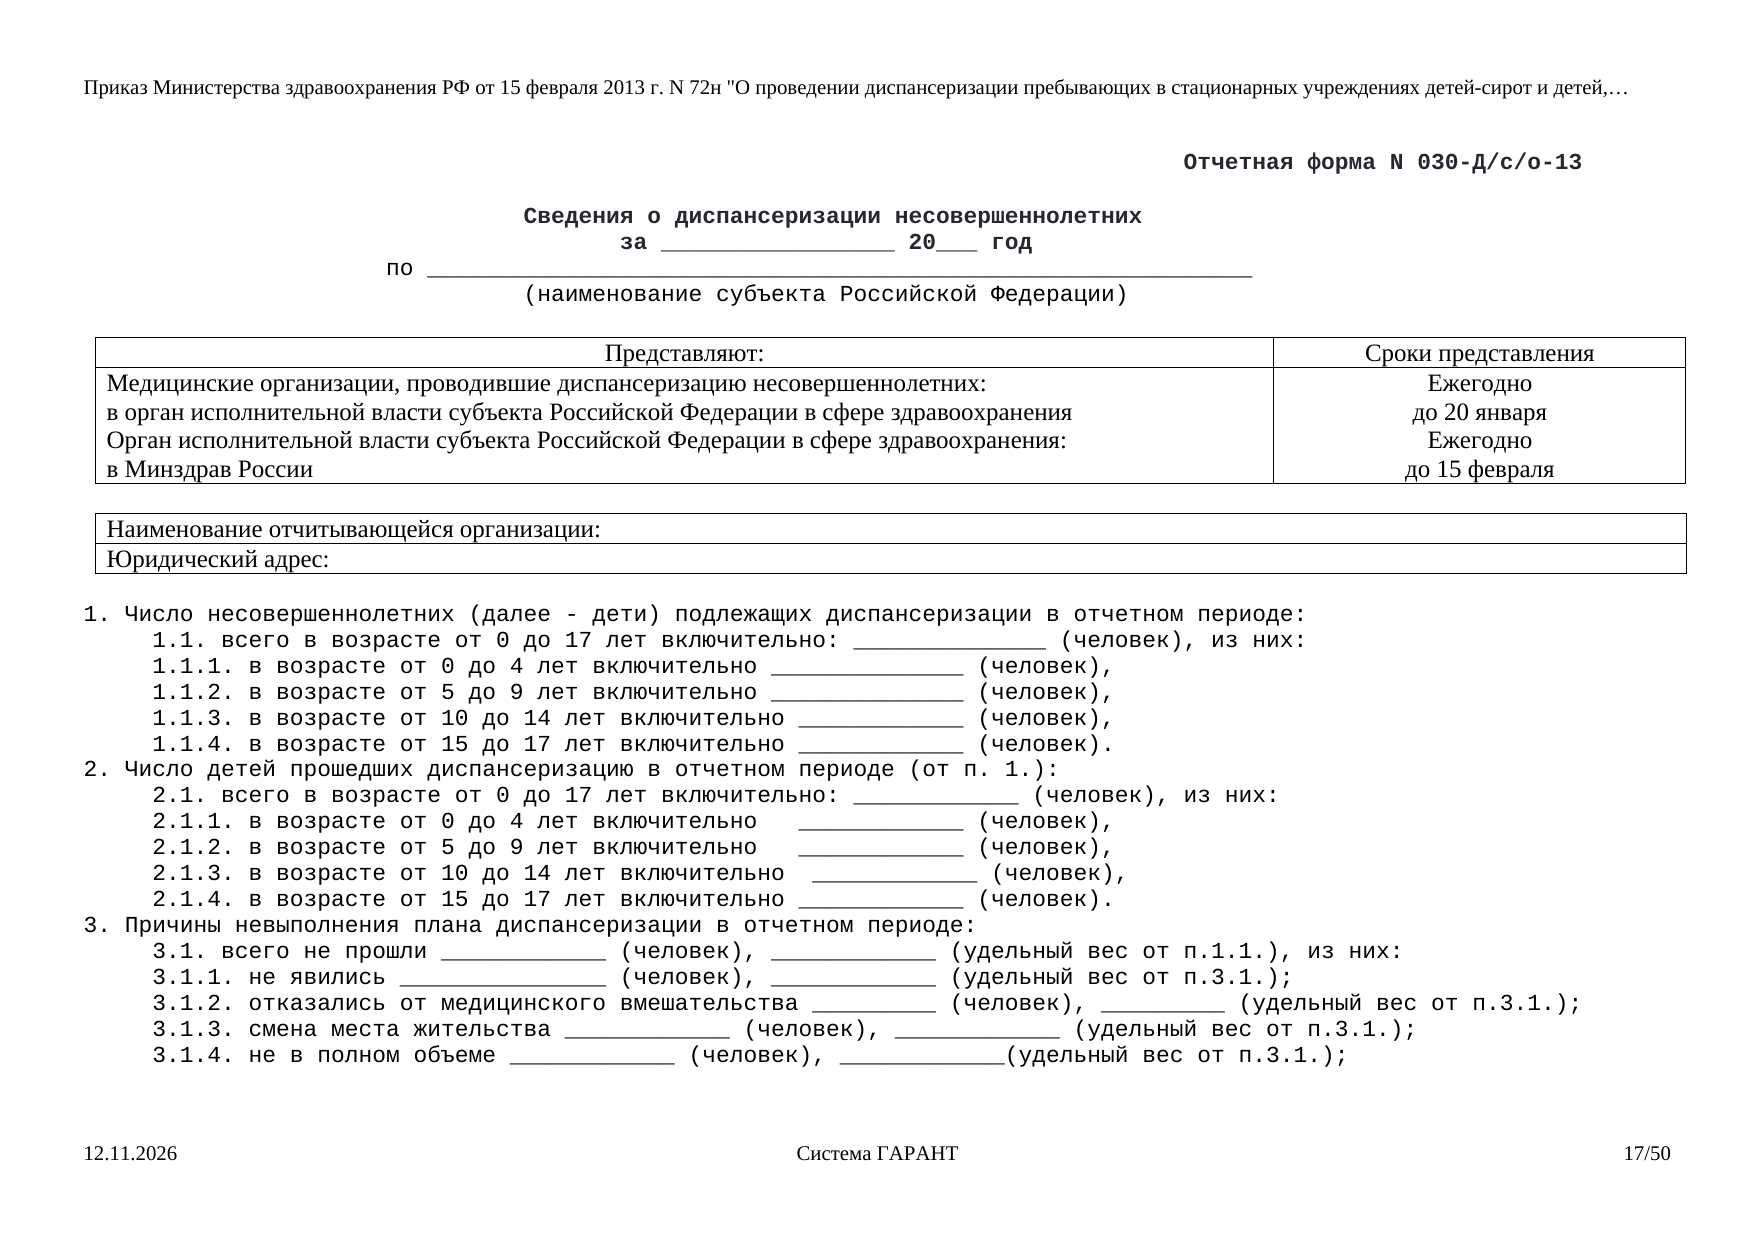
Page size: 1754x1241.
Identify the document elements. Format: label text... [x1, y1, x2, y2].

text Сведения о диспансеризации несовершеннолетних [83, 205, 1671, 231]
table_cell Орган исполнительной власти субъекта Российской Федерации в сфере здравоохранения: в Минздрав России [96, 426, 1273, 483]
text (наименование субъекта Российской Федерации) [83, 282, 1671, 308]
text Отчетная форма N 030-Д/с/о-13 [83, 150, 1671, 176]
text 1.1.4. в возрасте от 15 до 17 лет включительно ____________ (человек). [83, 732, 1671, 758]
text 2.1. всего в возрасте от 0 до 17 лет включительно: ____________ (человек), из них: [83, 784, 1671, 810]
text 3.1.1. не явились _______________ (человек), ____________ (удельный вес от п.3.1.); [83, 965, 1671, 991]
text 2.1.1. в возрасте от 0 до 4 лет включительно ____________ (человек), [83, 810, 1671, 836]
table_header Представляют: [96, 338, 1273, 367]
table_header Сроки представления [1274, 338, 1685, 367]
text 2.1.3. в возрасте от 10 до 14 лет включительно ____________ (человек), [83, 862, 1671, 887]
text 1.1.2. в возрасте от 5 до 9 лет включительно ______________ (человек), [83, 680, 1671, 706]
text 1.1.3. в возрасте от 10 до 14 лет включительно ____________ (человек), [83, 706, 1671, 732]
text 2.1.4. в возрасте от 15 до 17 лет включительно ____________ (человек). [83, 887, 1671, 913]
text 3.1.4. не в полном объеме ____________ (человек), ____________(удельный вес от п.3.1.); [83, 1043, 1671, 1069]
table_cell Ежегодно до 15 февраля [1274, 426, 1685, 483]
text 3.1. всего не прошли ____________ (человек), ____________ (удельный вес от п.1.1.), из них: [83, 939, 1671, 965]
table_cell Юридический адрес: [96, 544, 1686, 572]
text 1.1. всего в возрасте от 0 до 17 лет включительно: ______________ (человек), из них: [83, 628, 1671, 654]
text 2.1.2. в возрасте от 5 до 9 лет включительно ____________ (человек), [83, 836, 1671, 862]
text 3.1.2. отказались от медицинского вмешательства _________ (человек), _________ (удельный вес от п.3.1.); [83, 991, 1671, 1017]
table_cell Медицинские организации, проводившие диспансеризацию несовершеннолетних: в орган исполнительной власти субъекта Российской Федерации в сфере здравоохранения [96, 368, 1273, 426]
text 1.1.1. в возрасте от 0 до 4 лет включительно ______________ (человек), [83, 654, 1671, 680]
text 2. Число детей прошедших диспансеризацию в отчетном периоде (от п. 1.): [83, 758, 1671, 784]
text 1. Число несовершеннолетних (далее - дети) подлежащих диспансеризации в отчетном периоде: [83, 602, 1671, 628]
text 3.1.3. смена места жительства ____________ (человек), ____________ (удельный вес от п.3.1.); [83, 1017, 1671, 1043]
text за _________________ 20___ год [83, 231, 1671, 257]
text 3. Причины невыполнения плана диспансеризации в отчетном периоде: [83, 913, 1671, 939]
table_cell Ежегодно до 20 января [1274, 368, 1685, 426]
table_header Наименование отчитывающейся организации: [96, 514, 1686, 543]
text по ____________________________________________________________ [83, 257, 1671, 282]
